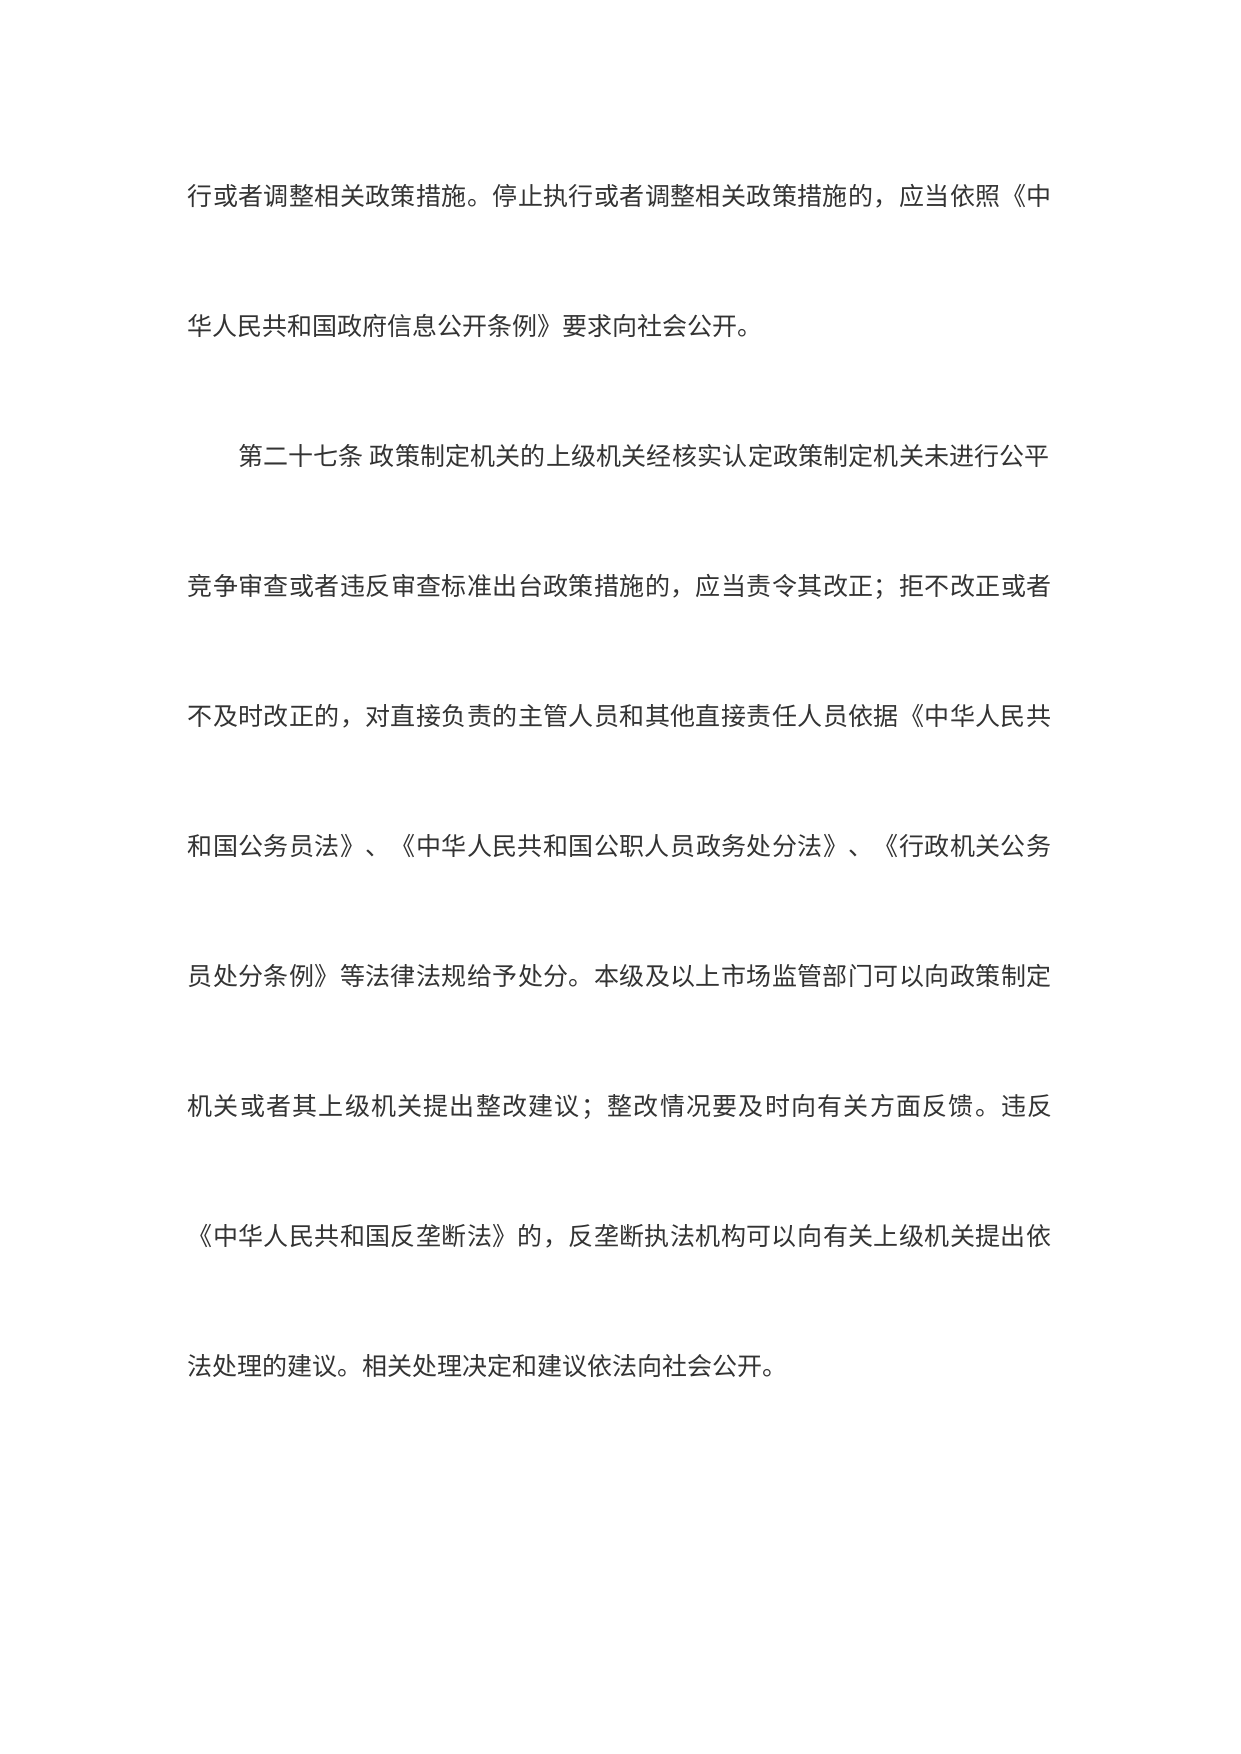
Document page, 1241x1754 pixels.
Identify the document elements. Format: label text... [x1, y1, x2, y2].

text 第二十七条 政策制定机关的上级机关经核实认定政策制定机关未进行公平竞争审查或者违反审查标准出台政策措施的，应当责令其改正；拒不改正或者不及时改正的，对直接负责的主管人员和其他直接责任人员依据《中华人民共和国公务员法》、《中华人民共和国公职人员政务处分法》、《行政机关公务员处分条例》等法律法规给予处分。本级及以上市场监管部门可以向政策制定机关或者其上级机关提出整改建议；整改情况要及时向有关方面反馈。违反《中华人民共和国反垄断法》的，反垄断执法机构可以向有关上级机关提出依法处理的建议。相关处理决定和建议依法向社会公开。 [187, 422, 1053, 1397]
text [187, 162, 1053, 357]
